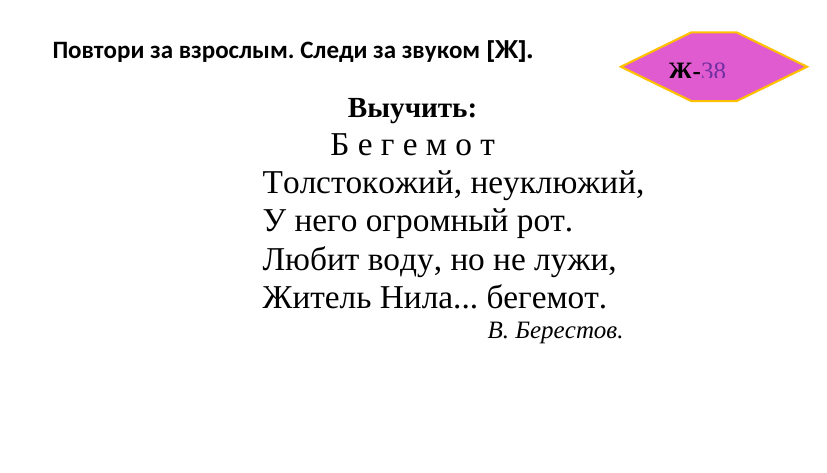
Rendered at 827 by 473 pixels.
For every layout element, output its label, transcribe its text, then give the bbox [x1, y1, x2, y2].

text Любит воду, но не лужи, [262, 239, 787, 277]
text Бегемот [37, 124, 787, 162]
text Житель Нила... бегемот. [262, 277, 787, 316]
text У него огромный рот. [262, 201, 787, 239]
text Толстокожий, неуклюжий, [262, 162, 787, 201]
text Выучить: [37, 90, 787, 124]
text В. Берестов. [487, 316, 787, 344]
